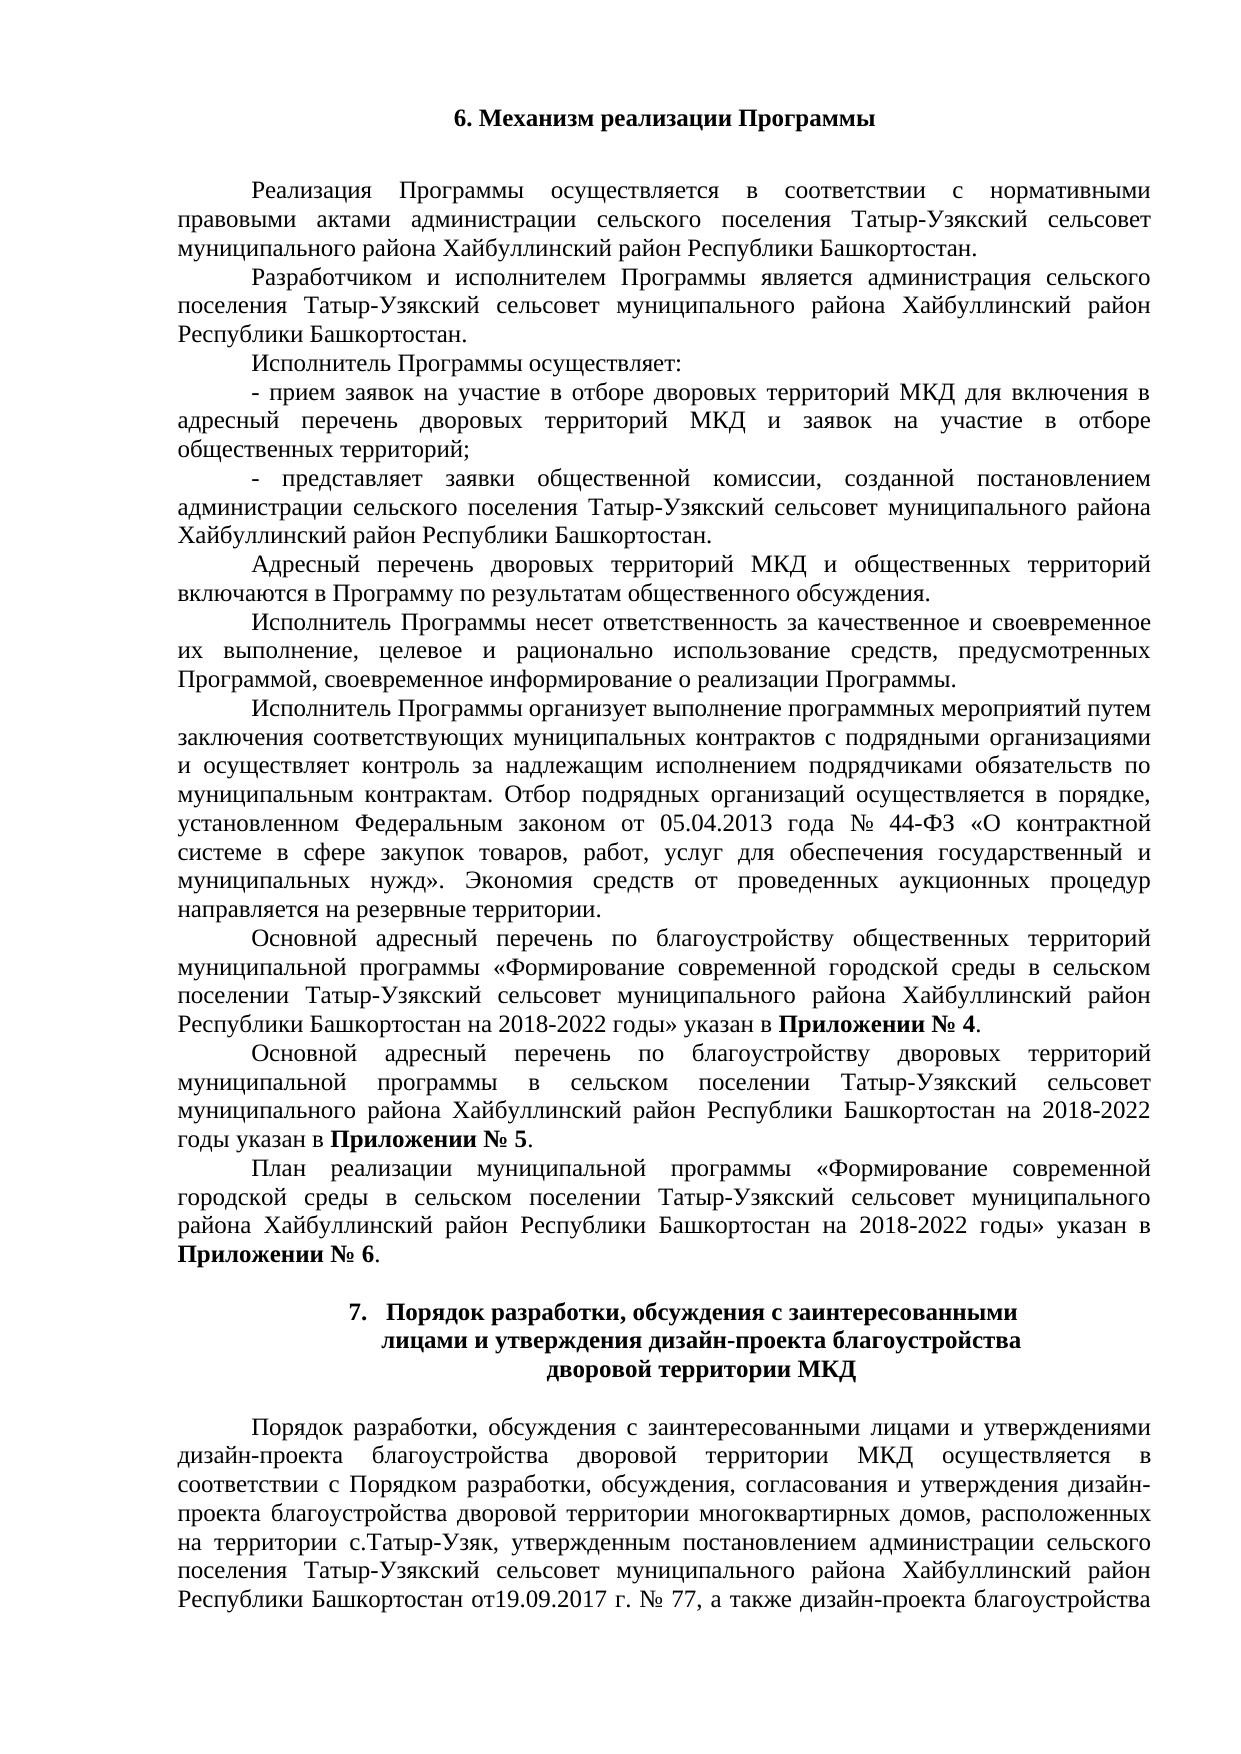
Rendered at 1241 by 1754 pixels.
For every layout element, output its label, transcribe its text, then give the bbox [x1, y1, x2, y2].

text Реализация Программы осуществляется в соответствии с нормативными правовыми актами администрации сельского поселения Татыр-Узякский сельсовет муниципального района Хайбуллинский район Республики Башкортостан. [177, 175, 1152, 262]
text Разработчиком и исполнителем Программы является администрация сельского поселения Татыр-Узякский сельсовет муниципального района Хайбуллинский район Республики Башкортостан. [177, 262, 1152, 348]
text дворовой территории МКД [177, 1354, 1152, 1383]
text План реализации муниципальной программы «Формирование современной городской среды в сельском поселении Татыр-Узякский сельсовет муниципального района Хайбуллинский район Республики Башкортостан на 2018-2022 годы» указан в Приложении № 6. [177, 1153, 1152, 1268]
text Исполнитель Программы несет ответственность за качественное и своевременное их выполнение, целевое и рационально использование средств, предусмотренных Программой, своевременное информирование о реализации Программы. [177, 607, 1152, 693]
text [177, 1412, 1152, 1613]
text 6. Механизм реализации Программы [177, 103, 1152, 132]
text Исполнитель Программы осуществляет: [177, 348, 1152, 377]
text Исполнитель Программы организует выполнение программных мероприятий путем заключения соответствующих муниципальных контрактов с подрядными организациями и осуществляет контроль за надлежащим исполнением подрядчиками обязательств по муниципальным контрактам. Отбор подрядных организаций осуществляется в порядке, установленном Федеральным законом от 05.04.2013 года № 44-ФЗ «О контрактной системе в сфере закупок товаров, работ, услуг для обеспечения государственный и муниципальных нужд». Экономия средств от проведенных аукционных процедур направляется на резервные территории. [177, 693, 1152, 923]
text - представляет заявки общественной комиссии, созданной постановлением администрации сельского поселения Татыр-Узякский сельсовет муниципального района Хайбуллинский район Республики Башкортостан. [177, 463, 1152, 549]
text лицами и утверждения дизайн-проекта благоустройства [177, 1325, 1152, 1354]
list Порядок разработки, обсуждения с заинтересованными [215, 1297, 1152, 1325]
text Основной адресный перечень по благоустройству дворовых территорий муниципальной программы в сельском поселении Татыр-Узякский сельсовет муниципального района Хайбуллинский район Республики Башкортостан на 2018-2022 годы указан в Приложении № 5. [177, 1038, 1152, 1153]
text Адресный перечень дворовых территорий МКД и общественных территорий включаются в Программу по результатам общественного обсуждения. [177, 549, 1152, 607]
text - прием заявок на участие в отборе дворовых территорий МКД для включения в адресный перечень дворовых территорий МКД и заявок на участие в отборе общественных территорий; [177, 377, 1152, 463]
text Основной адресный перечень по благоустройству общественных территорий муниципальной программы «Формирование современной городской среды в сельском поселении Татыр-Узякский сельсовет муниципального района Хайбуллинский район Республики Башкортостан на 2018-2022 годы» указан в Приложении № 4. [177, 923, 1152, 1038]
